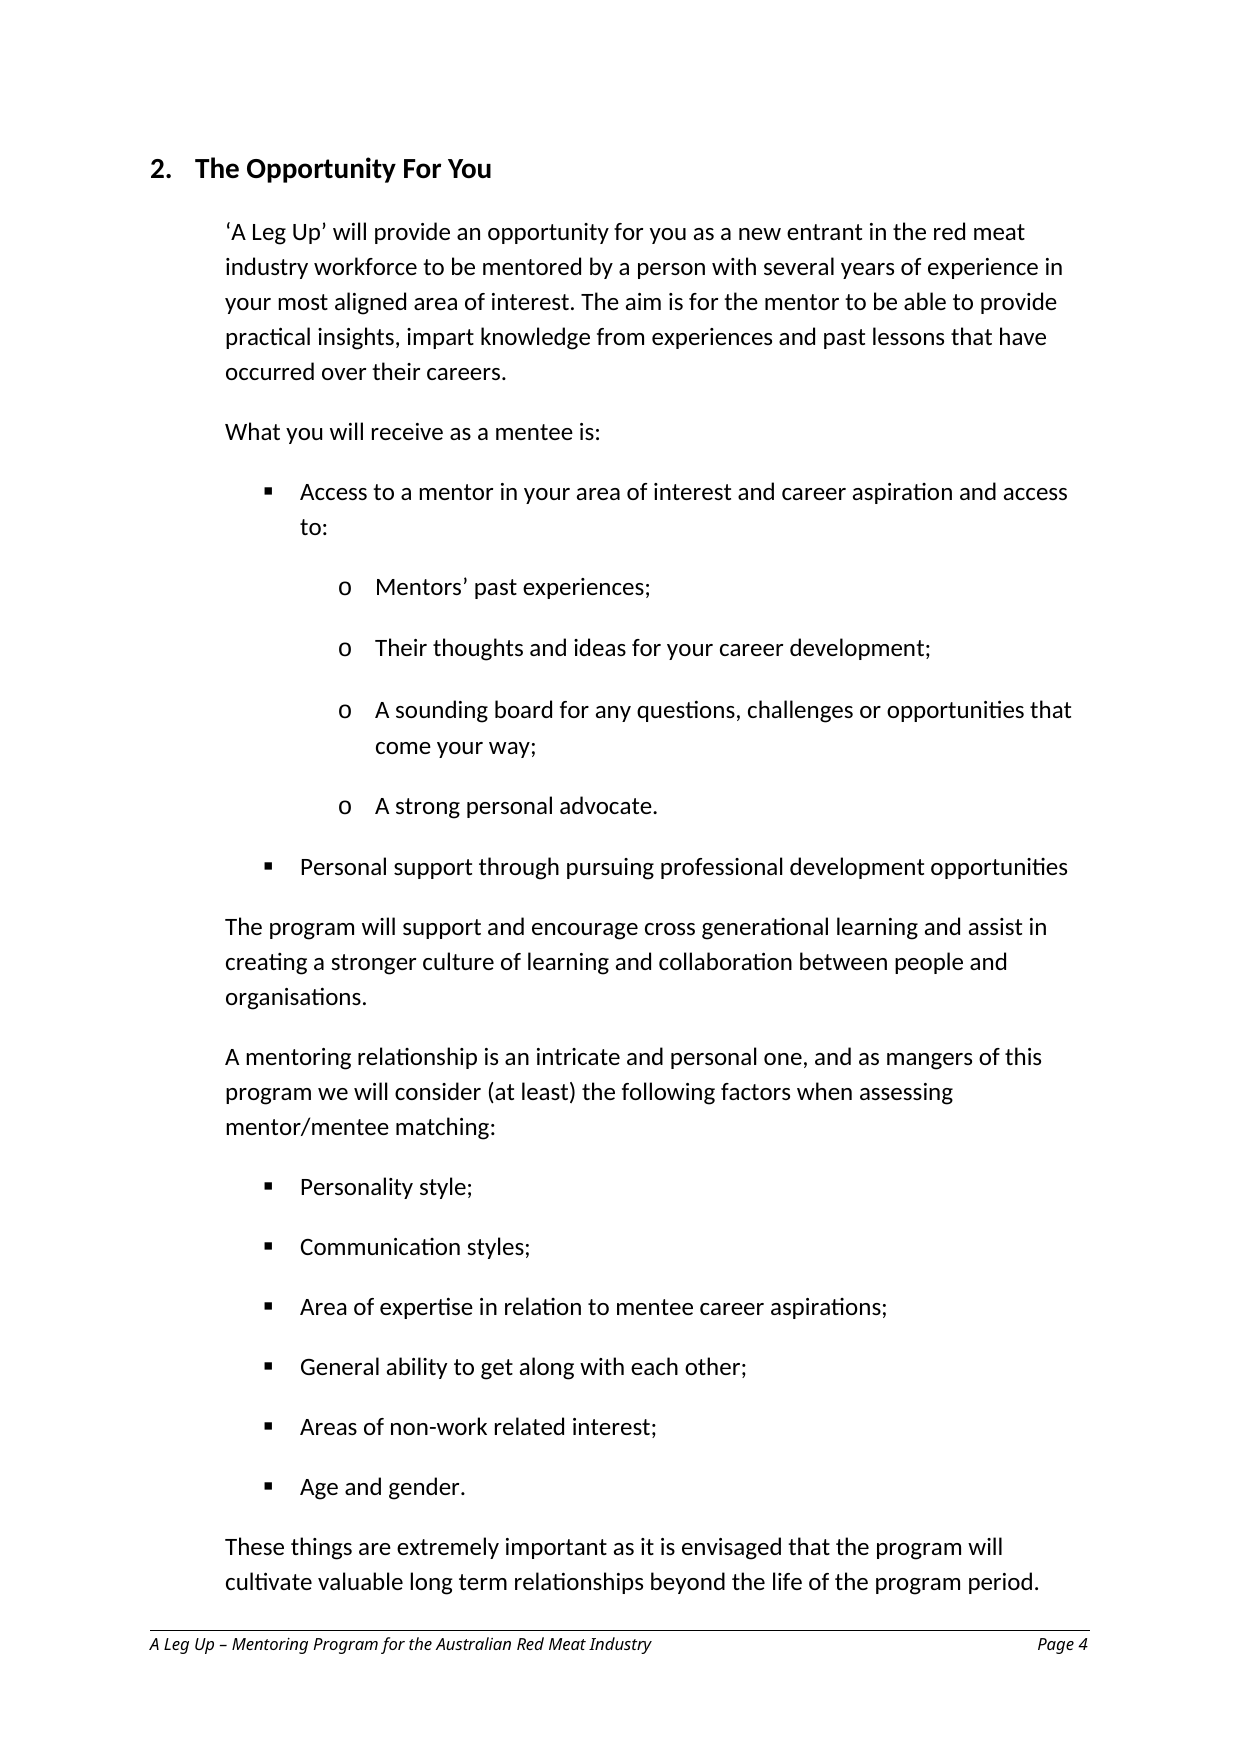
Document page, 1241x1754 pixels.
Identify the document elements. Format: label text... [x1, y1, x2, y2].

list Access to a mentor in your area of interest and career aspiration and access to: [262, 476, 1090, 541]
text These things are extremely important as it is envisaged that the program will cultivate valuable long term relationships beyond the life of the program period. [225, 1532, 1090, 1597]
list General ability to get along with each other; [262, 1352, 1090, 1382]
list Areas of non-work related interest; [262, 1412, 1090, 1442]
list Age and gender. [262, 1472, 1090, 1502]
list Their thoughts and ideas for your career development; [337, 632, 1090, 664]
list Area of expertise in relation to mentee career aspirations; [262, 1292, 1090, 1322]
text ‘A Leg Up’ will provide an opportunity for you as a new entrant in the red meat industry workforce to be mentored by a person with several years of experience in your most aligned area of interest. The aim is for the mentor to be able to provide practical insights, impart knowledge from experiences and past lessons that have occurred over their careers. [225, 216, 1090, 386]
list Personal support through pursuing professional development opportunities [262, 852, 1090, 882]
list Personality style; [262, 1172, 1090, 1202]
text What you will receive as a mentee is: [225, 416, 1090, 446]
text The program will support and encourage cross generational learning and assist in creating a stronger culture of learning and collaboration between people and organisations. [225, 912, 1090, 1012]
list A sounding board for any questions, challenges or opportunities that come your way; [337, 694, 1090, 761]
list Mentors’ past experiences; [337, 571, 1090, 603]
list Communication styles; [262, 1232, 1090, 1262]
subtitle The Opportunity For You [150, 150, 1090, 186]
text A mentoring relationship is an intricate and personal one, and as mangers of this program we will consider (at least) the following factors when assessing mentor/mentee matching: [225, 1042, 1090, 1142]
list A strong personal advocate. [337, 790, 1090, 822]
